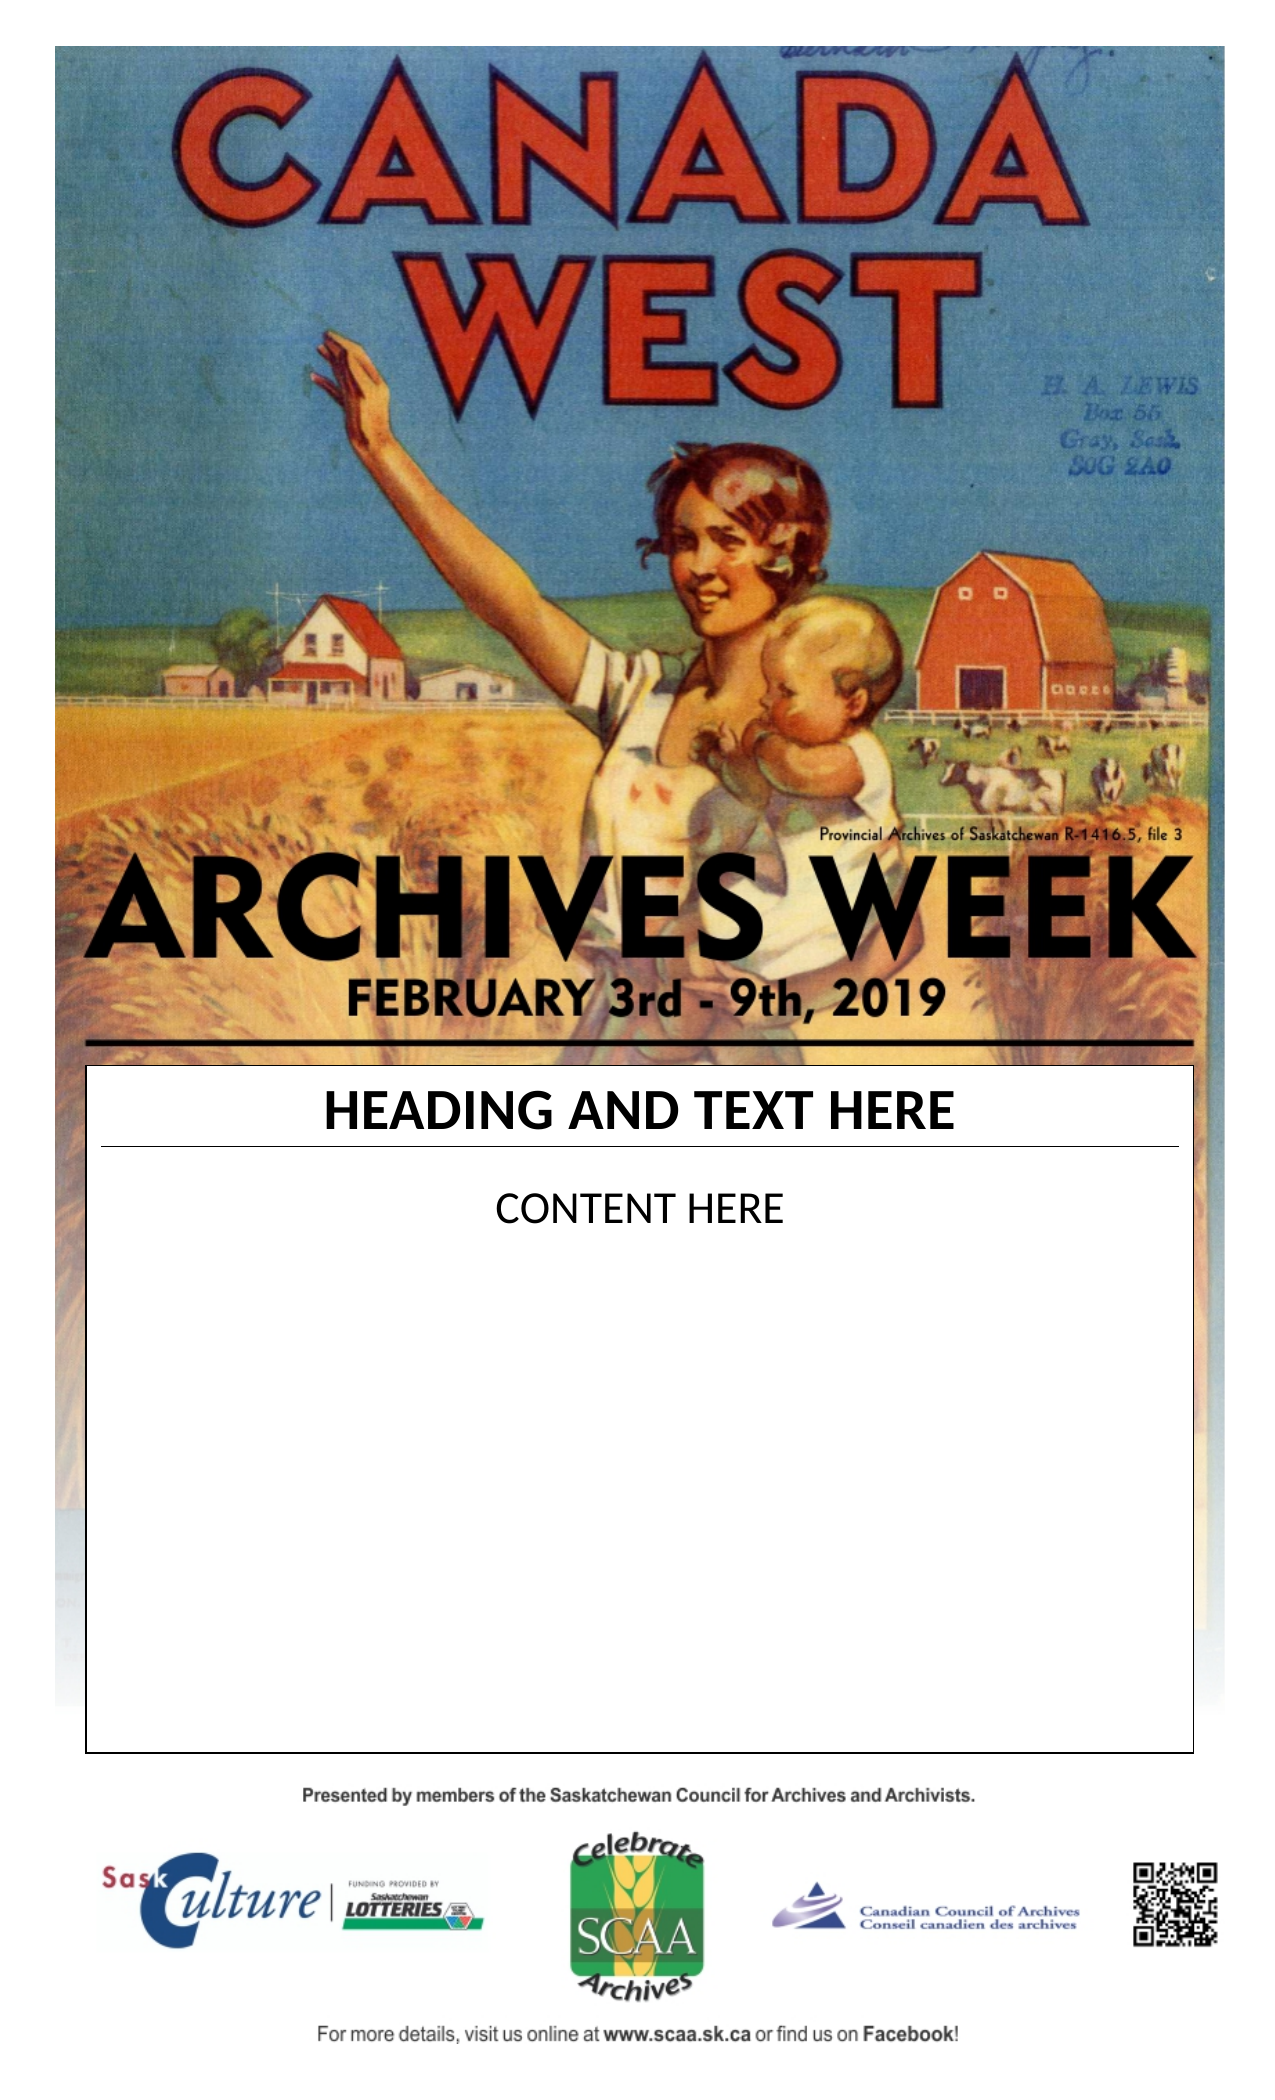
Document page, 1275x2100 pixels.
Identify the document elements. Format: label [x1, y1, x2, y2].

picture [53, 46, 1224, 2040]
